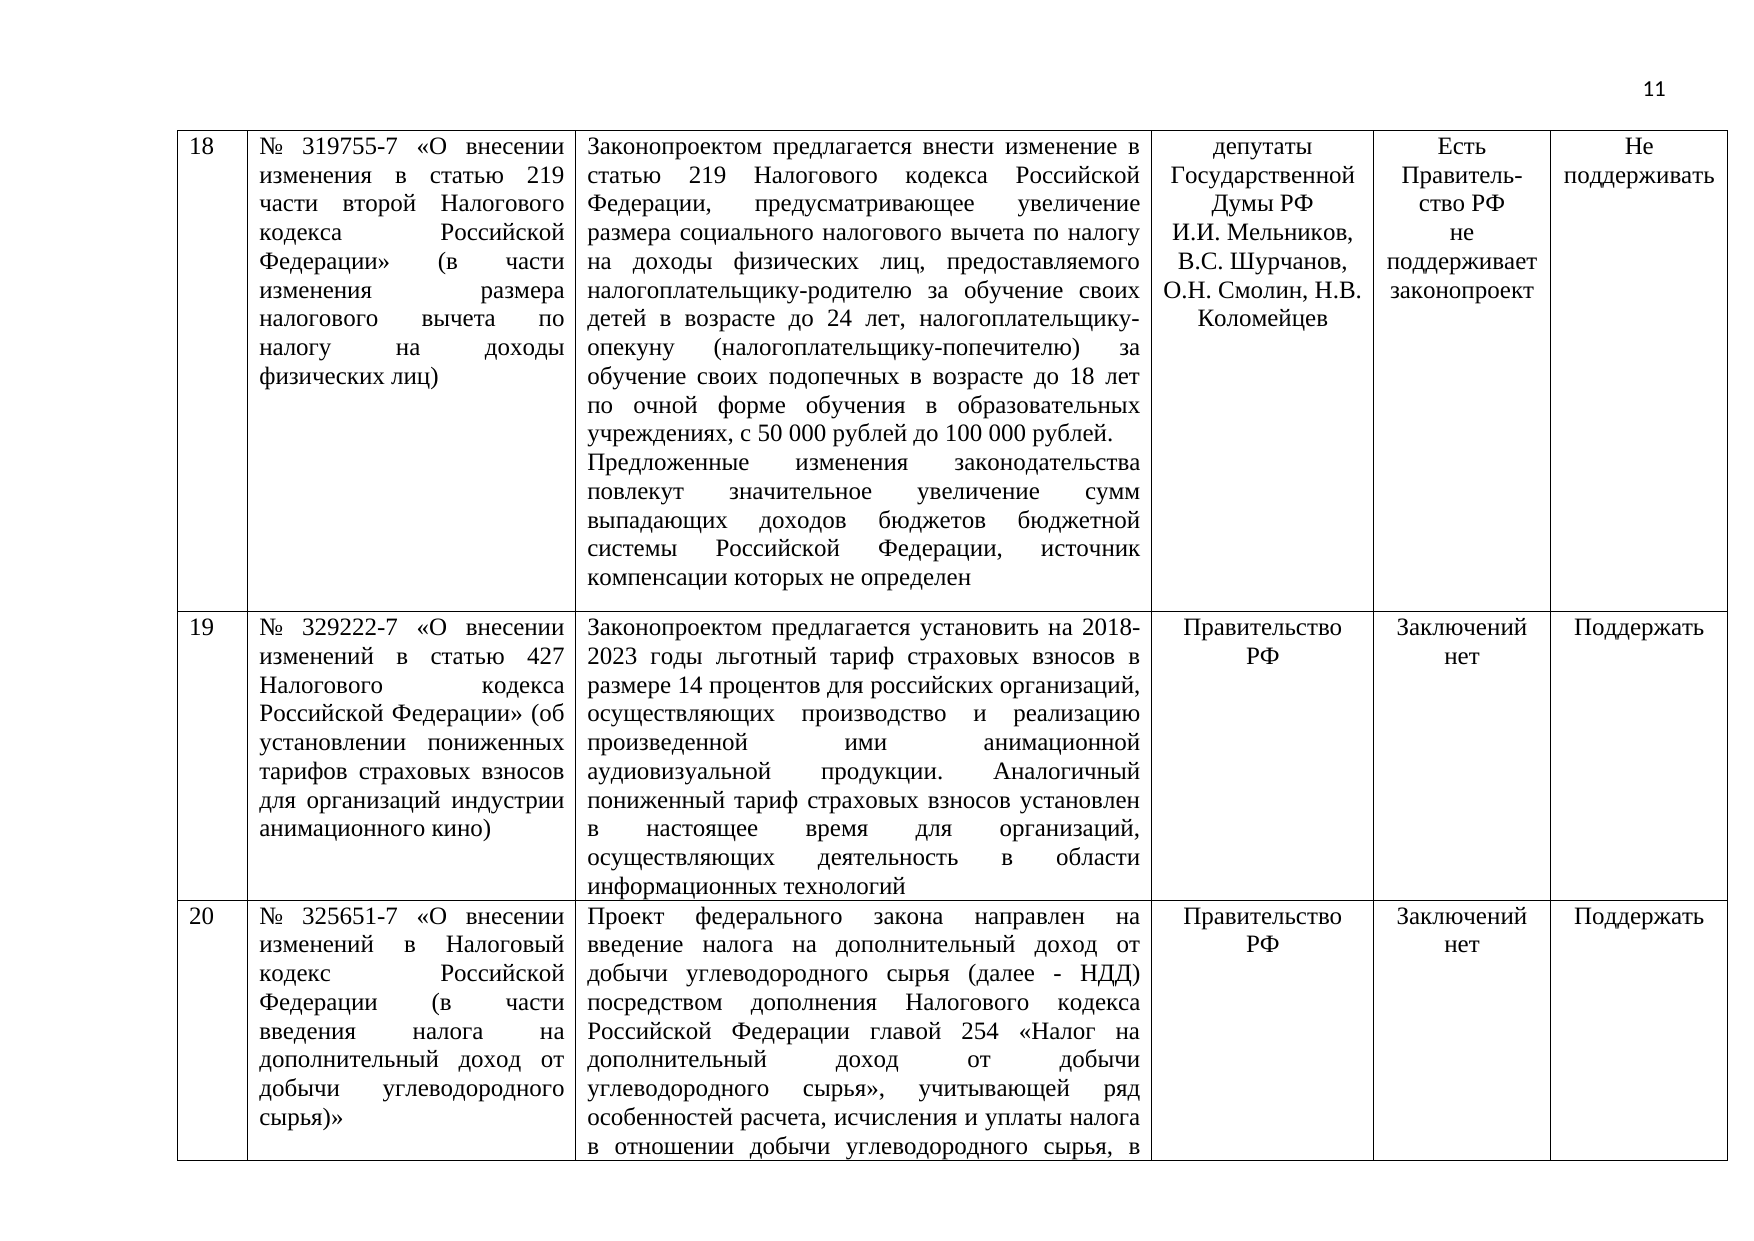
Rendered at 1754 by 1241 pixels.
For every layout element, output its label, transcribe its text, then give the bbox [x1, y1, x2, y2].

table_cell Законопроектом предлагается внести изменение в статью 219 Налогового кодекса Российской Федерации, предусматривающее увеличение размера социального налогового вычета по налогу на доходы физических лиц, предоставляемого налогоплательщику-родителю за обучение своих детей в возрасте до 24 лет, налогоплательщику-опекуну (налогоплательщику-попечителю) за обучение своих подопечных в возрасте до 18 лет по очной форме обучения в образовательных учреждениях, с 50 000 рублей до 100 000 рублей. Предложенные изменения законодательства повлекут значительное увеличение сумм выпадающих доходов бюджетов бюджетной системы Российской Федерации, источник компенсации которых не определен [576, 131, 1151, 611]
table_cell Не поддерживать [1551, 131, 1727, 611]
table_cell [576, 901, 1151, 1159]
table_cell Поддержать [1551, 901, 1727, 1159]
table_cell депутаты Государственной Думы РФ И.И. Мельников, В.С. Шурчанов, О.Н. Смолин, Н.В. Коломейцев [1152, 131, 1373, 611]
table_cell 20 [178, 901, 247, 1159]
table_cell 19 [178, 612, 247, 900]
table_cell 18 [178, 131, 247, 611]
table_cell Законопроектом предлагается установить на 2018-2023 годы льготный тариф страховых взносов в размере 14 процентов для российских организаций, осуществляющих производство и реализацию произведенной ими анимационной аудиовизуальной продукции. Аналогичный пониженный тариф страховых взносов установлен в настоящее время для организаций, осуществляющих деятельность в области информационных технологий [576, 612, 1151, 900]
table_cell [248, 901, 575, 1159]
table_cell Поддержать [1551, 612, 1727, 900]
table_cell Правительство РФ [1152, 612, 1373, 900]
table_cell № 329222-7 «О внесении изменений в статью 427 Налогового кодекса Российской Федерации» (об установлении пониженных тарифов страховых взносов для организаций индустрии анимационного кино) [248, 612, 575, 900]
table_cell Есть Правитель-ство РФ не поддерживает законопроект [1374, 131, 1550, 611]
table_cell Правительство РФ [1152, 901, 1373, 1159]
table_cell № 319755-7 «О внесении изменения в статью 219 части второй Налогового кодекса Российской Федерации» (в части изменения размера налогового вычета по налогу на доходы физических лиц) [248, 131, 575, 611]
table_cell Заключений нет [1374, 901, 1550, 1159]
table_cell Заключений нет [1374, 612, 1550, 900]
